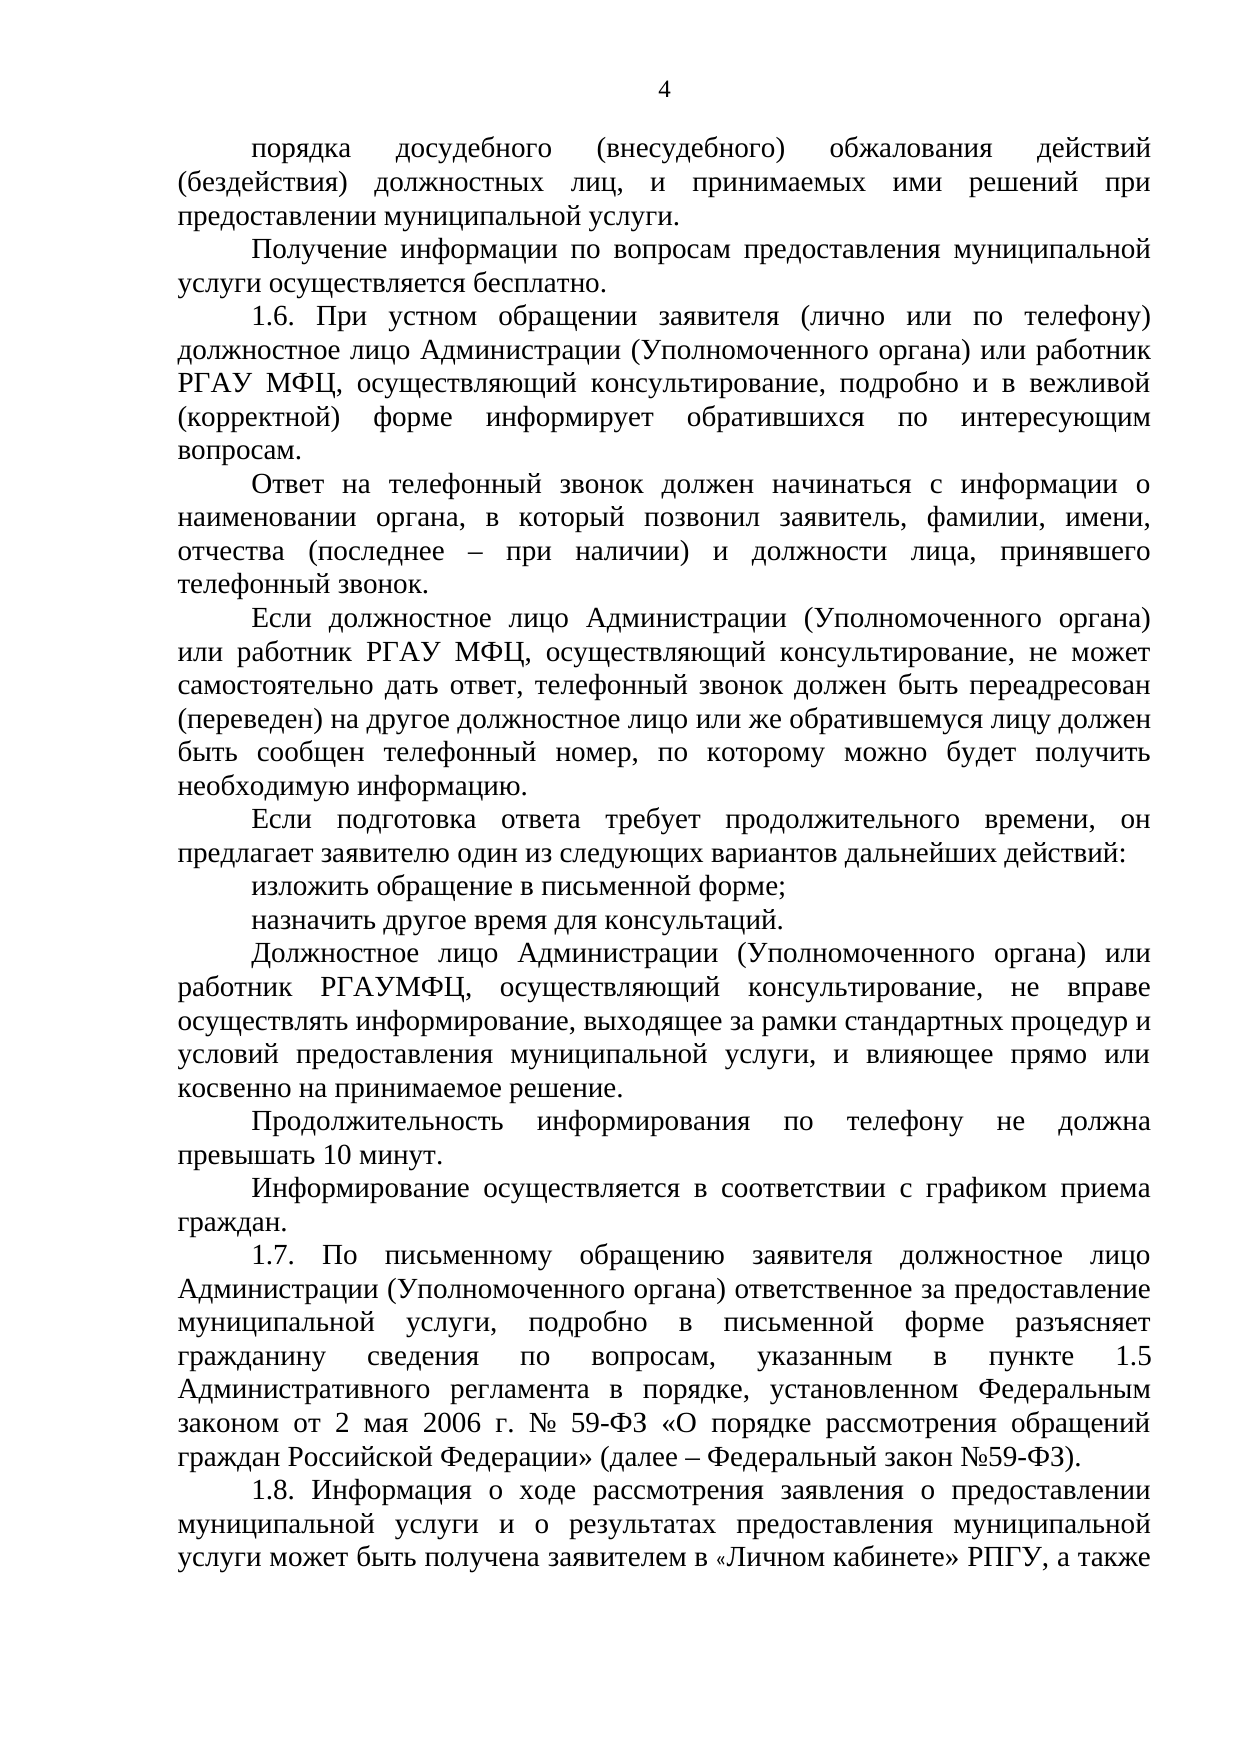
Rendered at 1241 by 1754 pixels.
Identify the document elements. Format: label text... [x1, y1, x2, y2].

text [177, 131, 1152, 231]
text 1.7. По письменному обращению заявителя должностное лицо Администрации (Уполномоченного органа) ответственное за предоставление муниципальной услуги, подробно в письменной форме разъясняет гражданину сведения по вопросам, указанным в пункте 1.5 Административного регламента в порядке, установленном Федеральным законом от 2 мая 2006 г. № 59-ФЗ «О порядке рассмотрения обращений граждан Российской Федерации» (далее – Федеральный закон №59-ФЗ). [177, 1237, 1152, 1472]
text Информирование осуществляется в соответствии с графиком приема граждан. [177, 1170, 1152, 1237]
text Получение информации по вопросам предоставления муниципальной услуги осуществляется бесплатно. [177, 231, 1152, 298]
text Если должностное лицо Администрации (Уполномоченного органа) или работник РГАУ МФЦ, осуществляющий консультирование, не может самостоятельно дать ответ, телефонный звонок должен быть переадресован (переведен) на другое должностное лицо или же обратившемуся лицу должен быть сообщен телефонный номер, по которому можно будет получить необходимую информацию. [177, 600, 1152, 801]
text назначить другое время для консультаций. [177, 902, 1152, 936]
text 1.6. При устном обращении заявителя (лично или по телефону) должностное лицо Администрации (Уполномоченного органа) или работник РГАУ МФЦ, осуществляющий консультирование, подробно и в вежливой (корректной) форме информирует обратившихся по интересующим вопросам. [177, 298, 1152, 466]
text Если подготовка ответа требует продолжительного времени, он предлагает заявителю один из следующих вариантов дальнейших действий: [177, 801, 1152, 868]
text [177, 1472, 1152, 1573]
text изложить обращение в письменной форме; [177, 868, 1152, 902]
text Продолжительность информирования по телефону не должна превышать 10 минут. [177, 1103, 1152, 1170]
text Должностное лицо Администрации (Уполномоченного органа) или работник РГАУМФЦ, осуществляющий консультирование, не вправе осуществлять информирование, выходящее за рамки стандартных процедур и условий предоставления муниципальной услуги, и влияющее прямо или косвенно на принимаемое решение. [177, 936, 1152, 1103]
text Ответ на телефонный звонок должен начинаться с информации о наименовании органа, в который позвонил заявитель, фамилии, имени, отчества (последнее – при наличии) и должности лица, принявшего телефонный звонок. [177, 466, 1152, 600]
